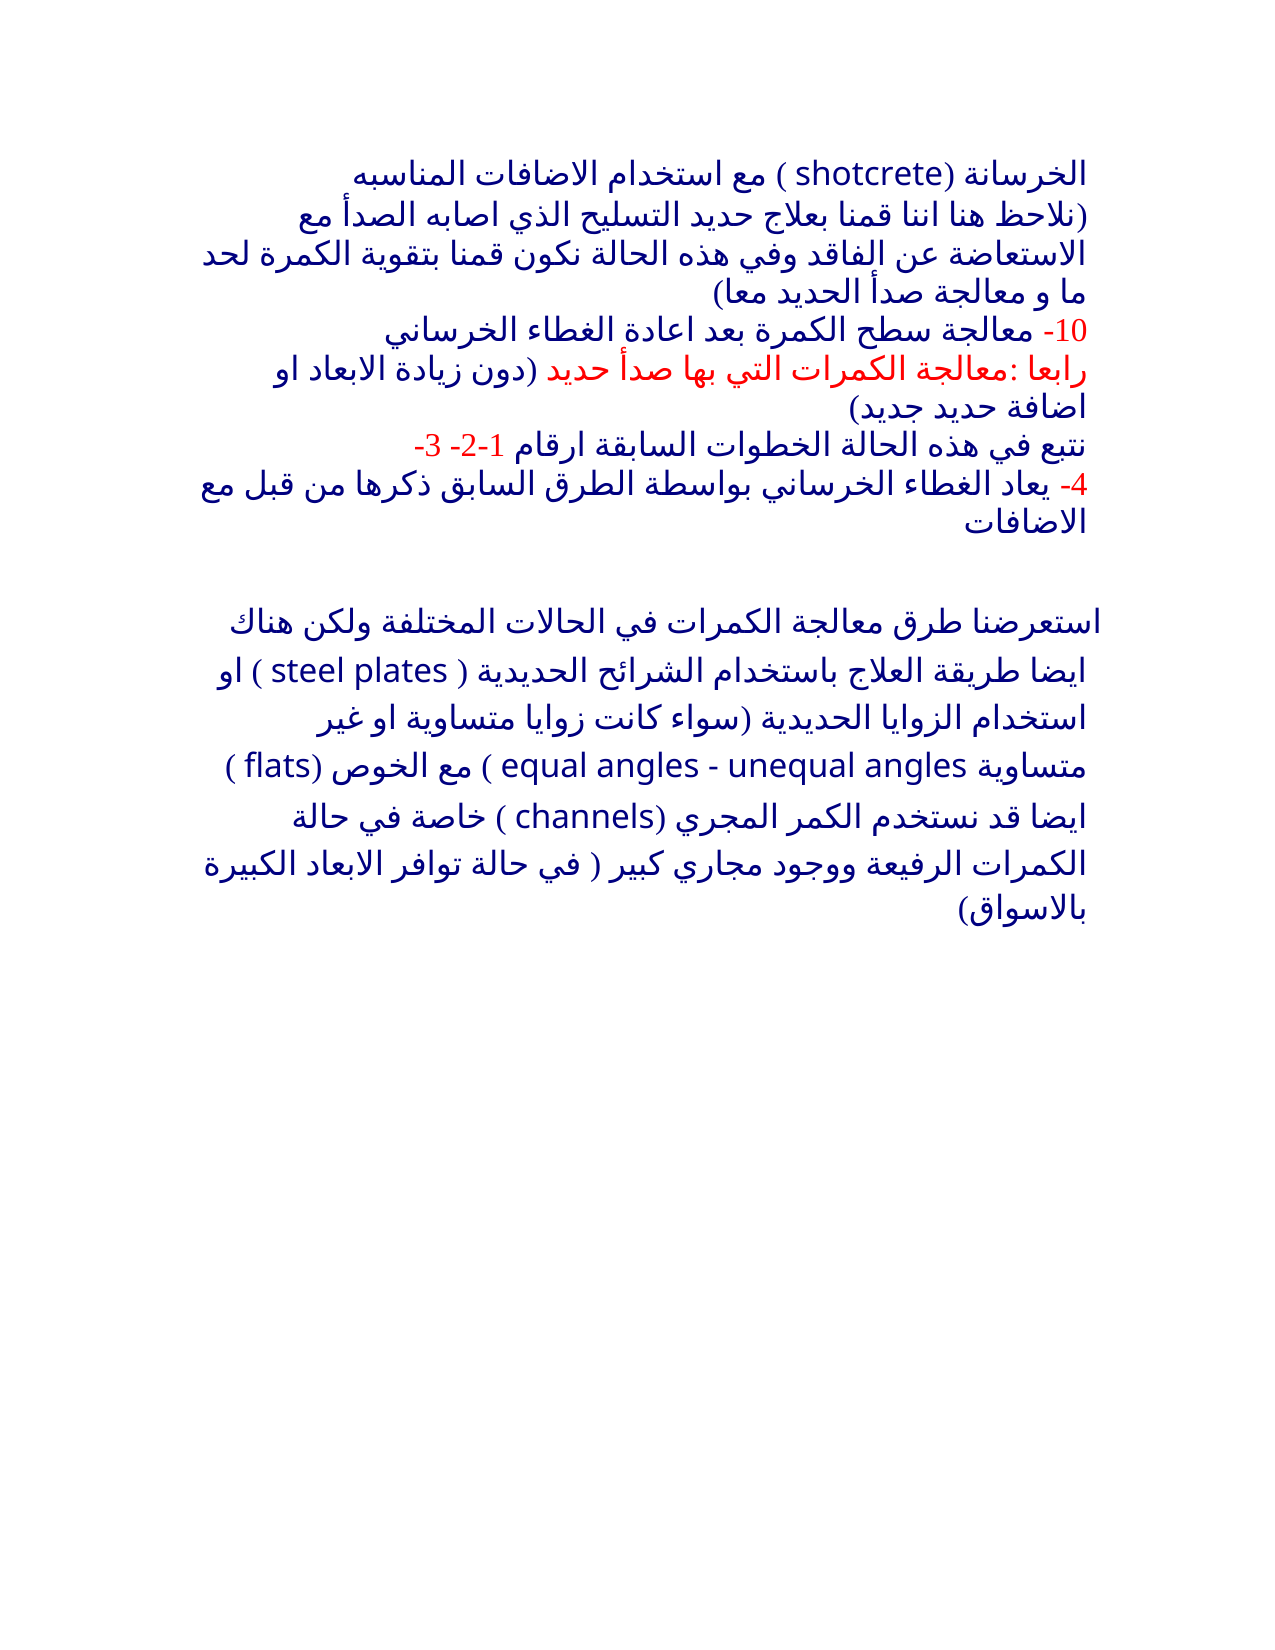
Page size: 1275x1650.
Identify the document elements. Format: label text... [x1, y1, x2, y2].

text استعرضنا طرق معالجة الكمرات في الحالات المختلفة ولكن هناك ايضا طريقة العلاج باستخدام الشرائح الحديدية ( steel plates ) او استخدام الزوايا الحديدية (سواء كانت زوايا متساوية او غير متساوية equal angles - unequal angles ) مع الخوص (flats ) ايضا قد نستخدم الكمر المجري (channels ) خاصة في حالة الكمرات الرفيعة ووجود مجاري كبير ( في حالة توافر الابعاد الكبيرة بالاسواق) [202, 603, 1102, 927]
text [187, 150, 1087, 540]
